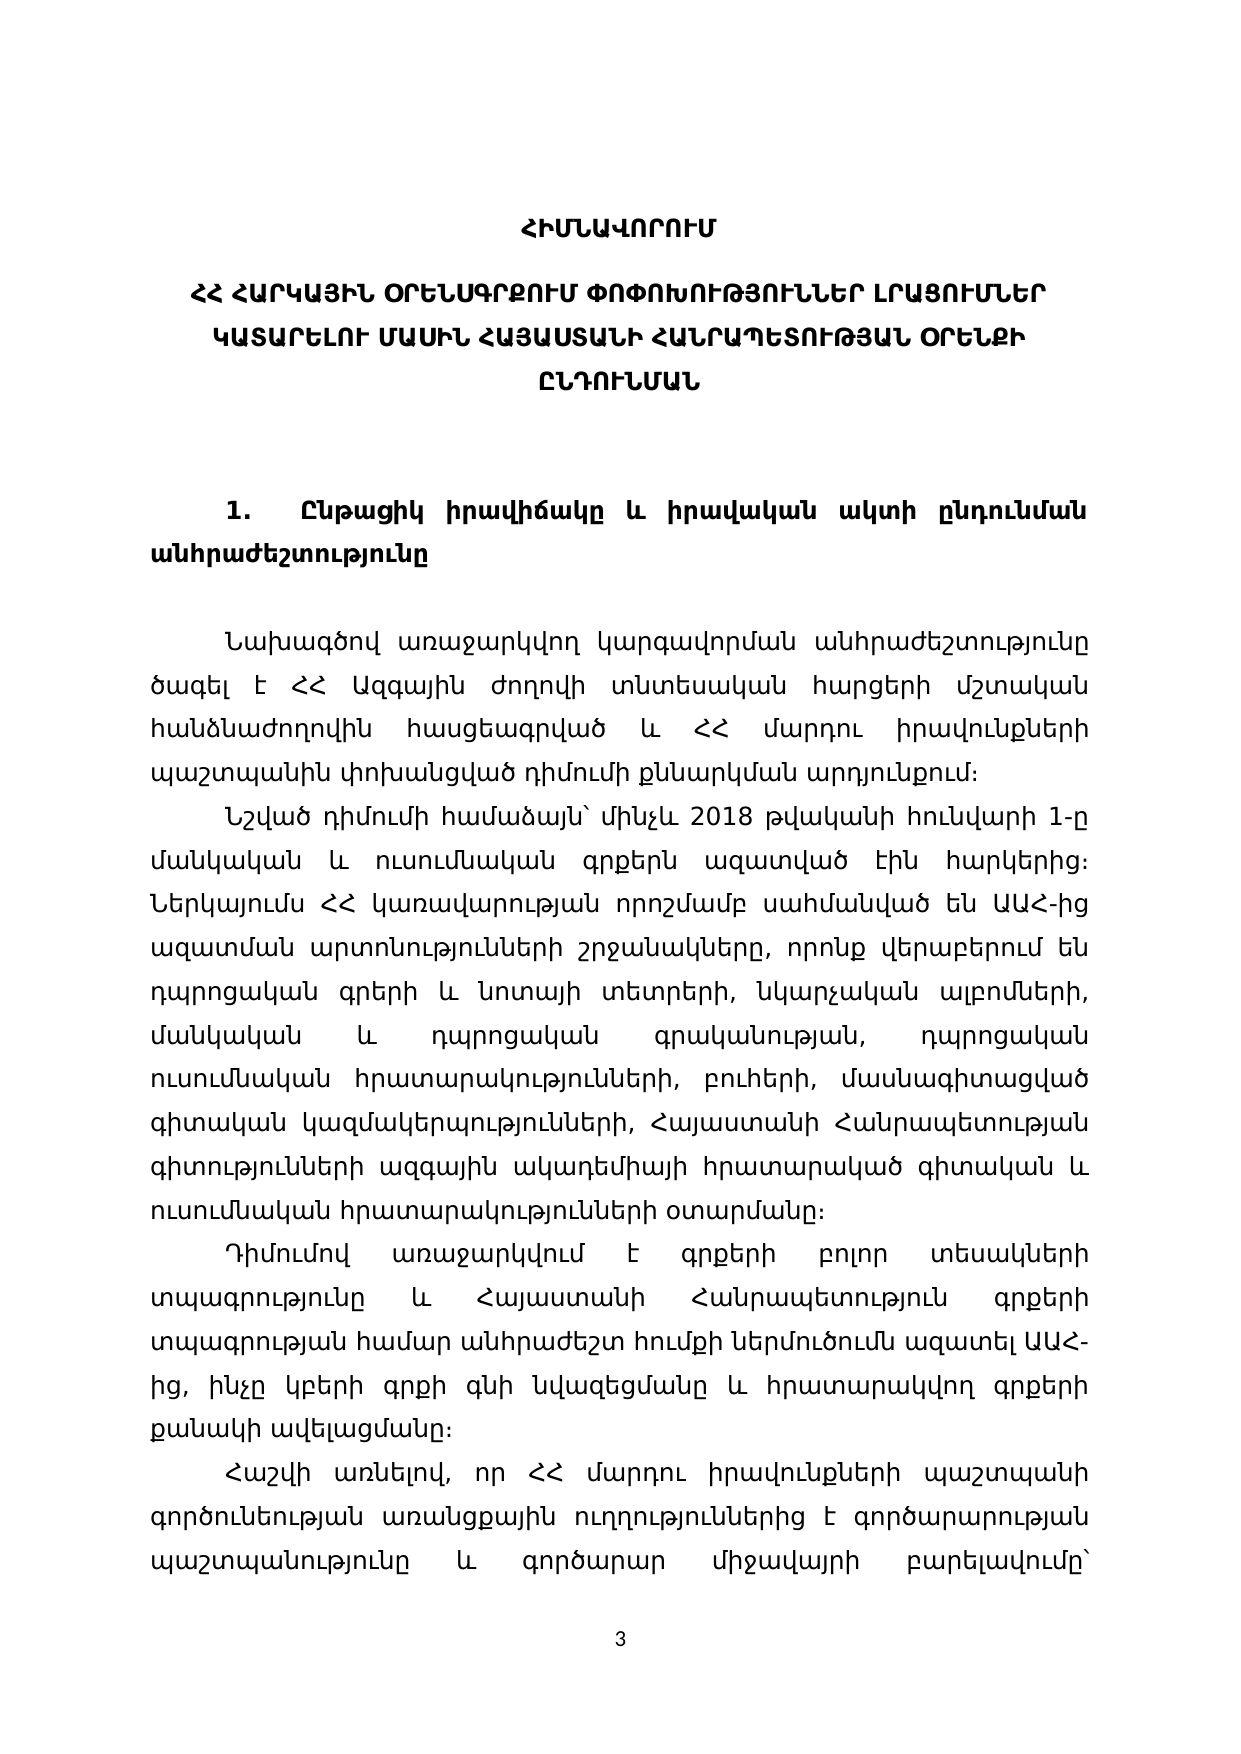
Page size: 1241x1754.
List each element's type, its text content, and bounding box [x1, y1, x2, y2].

text ՀՀ ՀԱՐԿԱՅԻՆ ՕՐԵՆՍԳՐՔՈՒՄ ՓՈՓՈԽՈՒԹՅՈՒՆՆԵՐ ԼՐԱՑՈՒՄՆԵՐ ԿԱՏԱՐԵԼՈՒ ՄԱՍԻՆ ՀԱՅԱՍՏԱՆԻ ՀԱՆՐԱՊԵՏՈՒԹՅԱՆ ՕՐԵՆՔԻ ԸՆԴՈՒՆՄԱՆ [150, 279, 1087, 396]
text ՀԻՄՆԱՎՈՐՈՒՄ [150, 214, 1087, 244]
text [150, 1458, 1090, 1575]
text Նշված դիմումի համաձայն՝ մինչև 2018 թվականի հունվարի 1-ը մանկական և ուսումնական գրքերն ազատված էին հարկերից։ Ներկայումս ՀՀ կառավարության որոշմամբ սահմանված են ԱԱՀ-ից ազատման արտոնությունների շրջանակները, որոնք վերաբերում են դպրոցական գրերի և նոտայի տետրերի, նկարչական ալբոմների, մանկական և դպրոցական գրականության, դպրոցական ուսումնական հրատարակությունների, բուհերի, մասնագիտացված գիտական կազմակերպությունների, Հայաստանի Հանրապետության գիտությունների ազգային ակադեմիայի հրատարակած գիտական և ուսումնական հրատարակությունների օտարմանը։ [150, 802, 1090, 1225]
text Նախագծով առաջարկվող կարգավորման անհրաժեշտությունը ծագել է ՀՀ Ազգային ժողովի տնտեսական հարցերի մշտական հանձնաժողովին հասցեագրված և ՀՀ մարդու իրավունքների պաշտպանին փոխանցված դիմումի քննարկման արդյունքում։ [150, 627, 1090, 787]
list Ընթացիկ իրավիճակը և իրավական ակտի ընդունման անհրաժեշտությունը [150, 496, 1087, 569]
text Դիմումով առաջարկվում է գրքերի բոլոր տեսակների տպագրությունը և Հայաստանի Հանրապետություն գրքերի տպագրության համար անհրաժեշտ հումքի ներմուծումն ազատել ԱԱՀ-ից, ինչը կբերի գրքի գնի նվազեցմանը և հրատարակվող գրքերի քանակի ավելացմանը։ [150, 1239, 1090, 1444]
